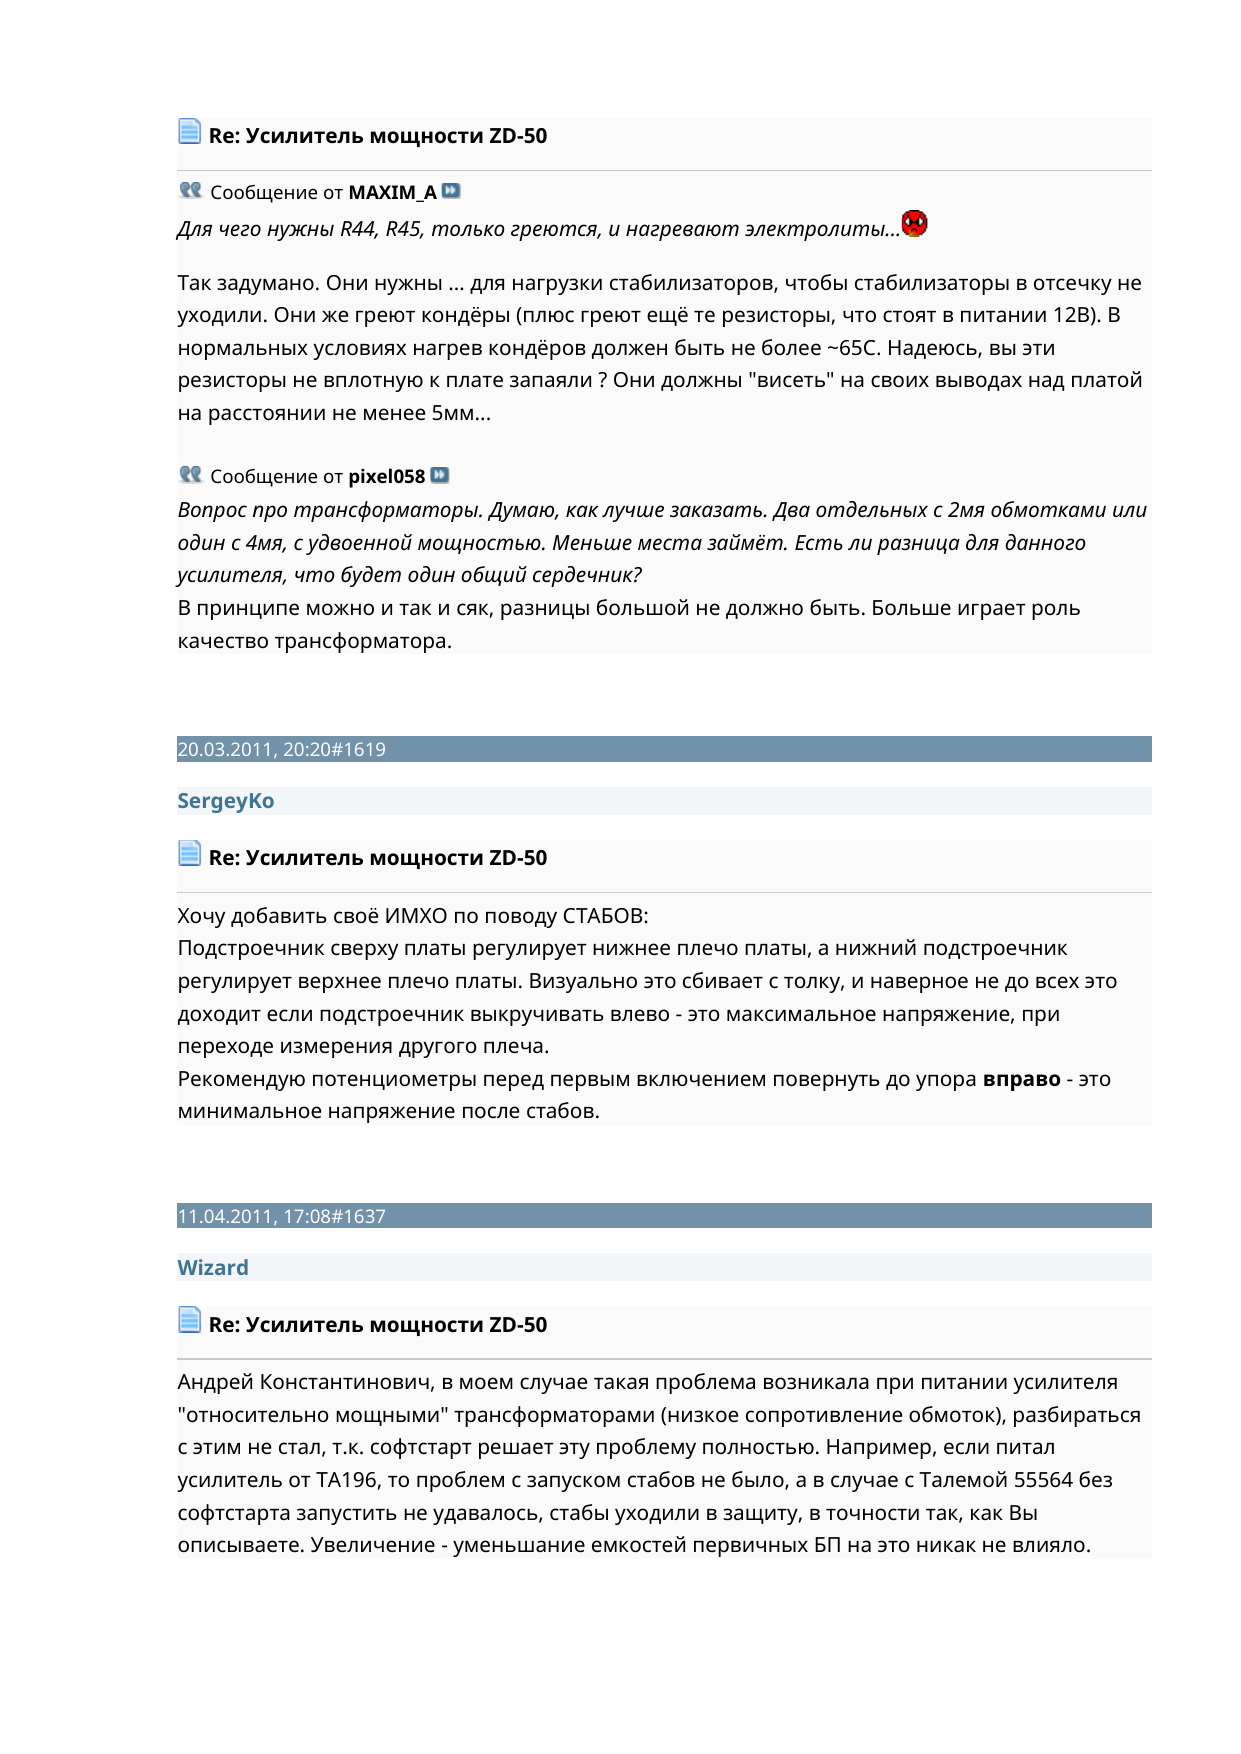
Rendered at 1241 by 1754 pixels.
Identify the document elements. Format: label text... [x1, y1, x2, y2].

picture [441, 183, 461, 199]
text Wizard [177, 1253, 1152, 1281]
picture [901, 210, 928, 237]
picture [177, 118, 203, 144]
subtitle Re: Усилитель мощности ZD-50 [177, 118, 1152, 170]
text Андрей Константинович, в моем случае такая проблема возникала при питании усилителя "относительно мощными" трансформаторами (низкое сопротивление обмоток), разбираться с этим не стал, т.к. софтстарт решает эту проблему полностью. Например, если питал усилитель от ТА196, то проблем с запуском стабов не было, а в случае с Талемой 55564 без софтстарта запустить не удавалось, стабы уходили в защиту, в точности так, как Вы описываете. Увеличение - уменьшание емкостей первичных БП на это никак не влияло. [177, 1367, 1152, 1559]
text Для чего нужны R44, R45, только греются, и нагревают электролиты... [177, 211, 1152, 243]
picture [430, 467, 450, 484]
picture [177, 1306, 203, 1333]
picture [177, 466, 206, 484]
text SergeyKo [177, 787, 1152, 815]
text 20.03.2011, 20:20#1619 [177, 736, 1152, 762]
picture [177, 840, 203, 866]
subtitle Re: Усилитель мощности ZD-50 [177, 1306, 1152, 1358]
picture [177, 182, 206, 199]
text Хочу добавить своё ИМХО по поводу СТАБОВ: Подстроечник сверху платы регулирует нижнее плечо платы, а нижний подстроечник регулирует верхнее плечо платы. Визуально это сбивает с толку, и наверное не до всех это доходит если подстроечник выкручивать влево - это максимальное напряжение, при переходе измерения другого плеча. Рекомендую потенциометры перед первым включением повернуть до упора вправо - это минимальное напряжение после стабов. [177, 901, 1152, 1125]
text 11.04.2011, 17:08#1637 [177, 1203, 1152, 1228]
text Сообщение от MAXIM_A [177, 179, 1152, 207]
text Так задумано. Они нужны … для нагрузки стабилизаторов, чтобы стабилизаторы в отсечку не уходили. Они же греют кондёры (плюс греют ещё те резисторы, что стоят в питании 12В). В нормальных условиях нагрев кондёров должен быть не более ~65С. Надеюсь, вы эти резисторы не вплотную к плате запаяли ? Они должны "висеть" на своих выводах над платой на расстоянии не менее 5мм... Сообщение от pixel058 Вопрос про трансформаторы. Думаю, как лучше заказать. Два отдельных с 2мя обмотками или один с 4мя, с удвоенной мощностью. Меньше места займёт. Есть ли разница для данного усилителя, что будет один общий сердечник? В принципе можно и так и сяк, разницы большой не должно быть. Больше играет роль качество трансформатора. [177, 268, 1152, 654]
subtitle Re: Усилитель мощности ZD-50 [177, 840, 1152, 892]
